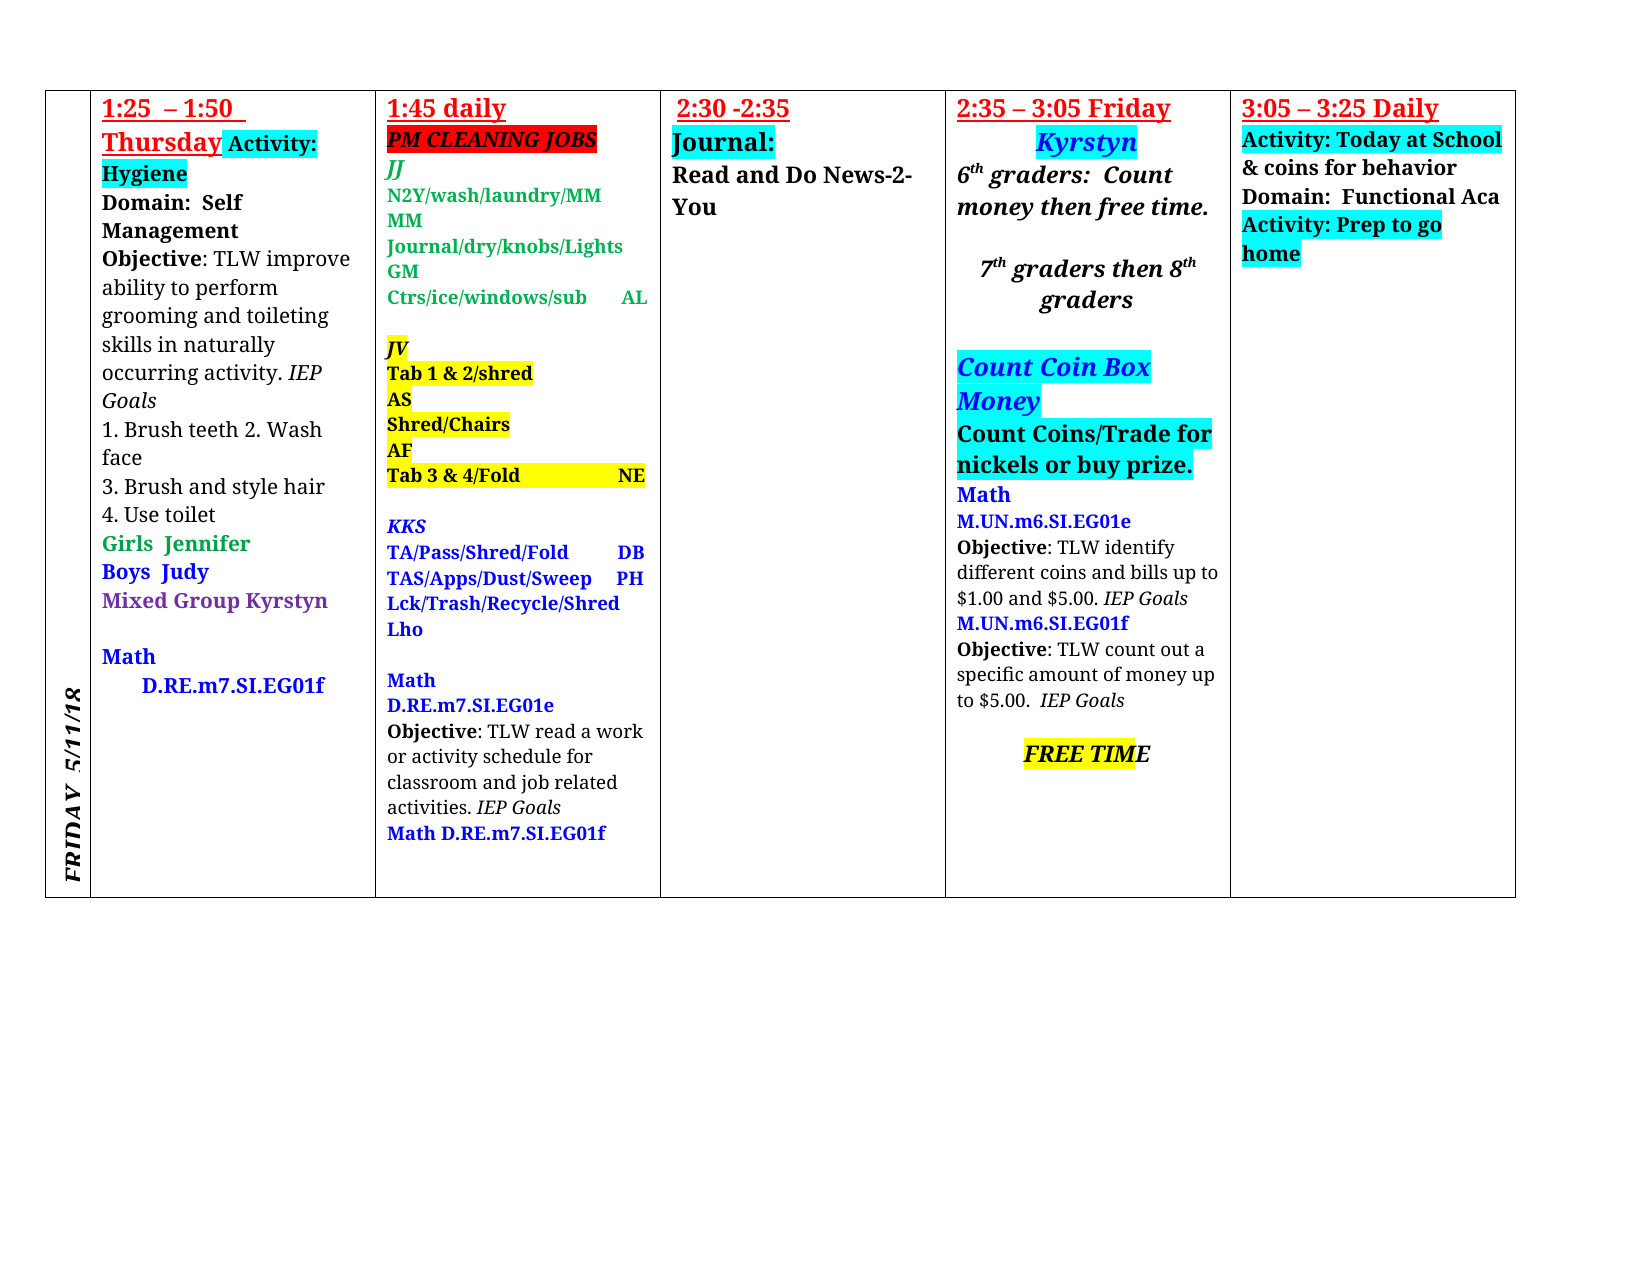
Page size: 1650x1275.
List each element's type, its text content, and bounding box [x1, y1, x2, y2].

table_cell 2:30 -2:35 Journal: Read and Do News-2-You [661, 91, 945, 897]
table_cell FRIDAY 5/11/18 [46, 91, 90, 897]
table_cell 2:35 – 3:05 Friday Kyrstyn 6th graders: Count money then free time. 7th graders then 8th graders Count Coin Box Money Count Coins/Trade for nickels or buy prize. Math M.UN.m6.SI.EG01e Objective: TLW identify different coins and bills up to $1.00 and $5.00. IEP Goals M.UN.m6.SI.EG01f Objective: TLW count out a specific amount of money up to $5.00. IEP Goals FREE TIME [946, 91, 1230, 897]
table_cell 1:45 daily PM CLEANING JOBS JJ N2Y/wash/laundry/MM MM Journal/dry/knobs/Lights GM Ctrs/ice/windows/sub AL JV Tab 1 & 2/shred AS Shred/Chairs AF Tab 3 & 4/Fold NE KKS TA/Pass/Shred/Fold DB TAS/Apps/Dust/Sweep PH Lck/Trash/Recycle/Shred Lho Math D.RE.m7.SI.EG01e Objective: TLW read a work or activity schedule for classroom and job related activities. IEP Goals Math D.RE.m7.SI.EG01f [376, 91, 660, 897]
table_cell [91, 91, 375, 897]
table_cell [1231, 91, 1515, 897]
